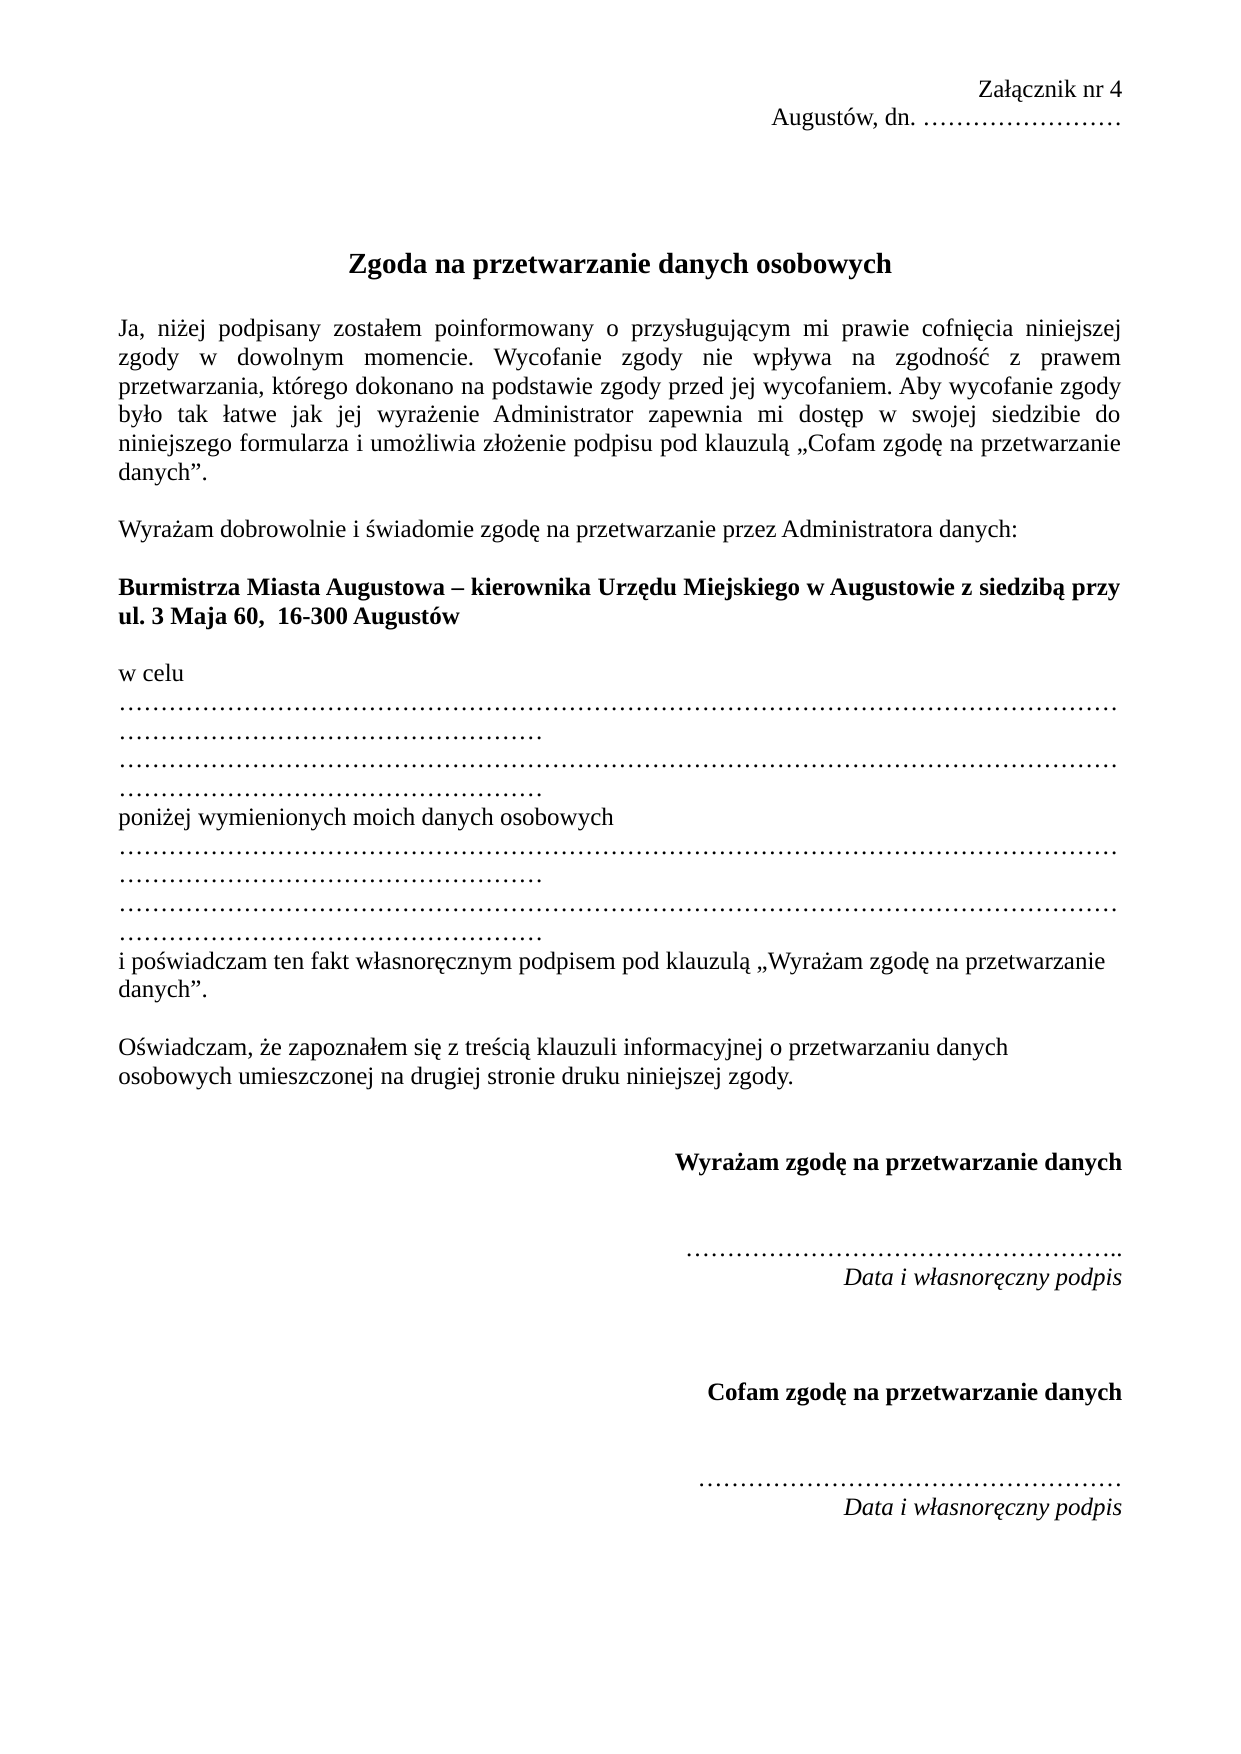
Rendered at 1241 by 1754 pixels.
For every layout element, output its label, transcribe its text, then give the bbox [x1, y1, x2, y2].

text Oświadczam, że zapoznałem się z treścią klauzuli informacyjnej o przetwarzaniu danych osobowych umieszczonej na drugiej stronie druku niniejszej zgody. [118, 1032, 1122, 1089]
text ……………………………………………………………………………………………………………………………………………………… [118, 888, 1122, 946]
text Burmistrza Miasta Augustowa – kierownika Urzędu Miejskiego w Augustowie z siedzibą przy ul. 3 Maja 60, 16-300 Augustów [118, 572, 1122, 629]
text Data i własnoręczny podpis [118, 1492, 1122, 1521]
text danych”. [118, 974, 1122, 1003]
text ……………………………………………………………………………………………………………………………………………………… [118, 831, 1122, 888]
text Zgoda na przetwarzanie danych osobowych [118, 246, 1122, 280]
text w celu [118, 658, 1122, 687]
text Załącznik nr 4 [118, 74, 1122, 102]
text Augustów, dn. …………………… [118, 102, 1122, 131]
text Ja, niżej podpisany zostałem poinformowany o przysługującym mi prawie cofnięcia niniejszej zgody w dowolnym momencie. Wycofanie zgody nie wpływa na zgodność z prawem przetwarzania, którego dokonano na podstawie zgody przed jej wycofaniem. Aby wycofanie zgody było tak łatwe jak jej wyrażenie Administrator zapewnia mi dostęp w swojej siedzibie do niniejszego formularza i umożliwia złożenie podpisu pod klauzulą „Cofam zgodę na przetwarzanie danych”. [118, 313, 1122, 486]
text Wyrażam dobrowolnie i świadomie zgodę na przetwarzanie przez Administratora danych: [118, 514, 1122, 543]
text …………………………………………….. [118, 1233, 1122, 1262]
text Cofam zgodę na przetwarzanie danych [118, 1377, 1122, 1406]
text ……………………………………………………………………………………………………………………………………………………… [118, 744, 1122, 802]
text Data i własnoręczny podpis [118, 1262, 1122, 1291]
text i poświadczam ten fakt własnoręcznym podpisem pod klauzulą „Wyrażam zgodę na przetwarzanie [118, 946, 1122, 974]
text ……………………………………………………………………………………………………………………………………………………… [118, 687, 1122, 744]
text Wyrażam zgodę na przetwarzanie danych [118, 1147, 1122, 1176]
text …………………………………………… [118, 1463, 1122, 1492]
text poniżej wymienionych moich danych osobowych [118, 802, 1122, 831]
